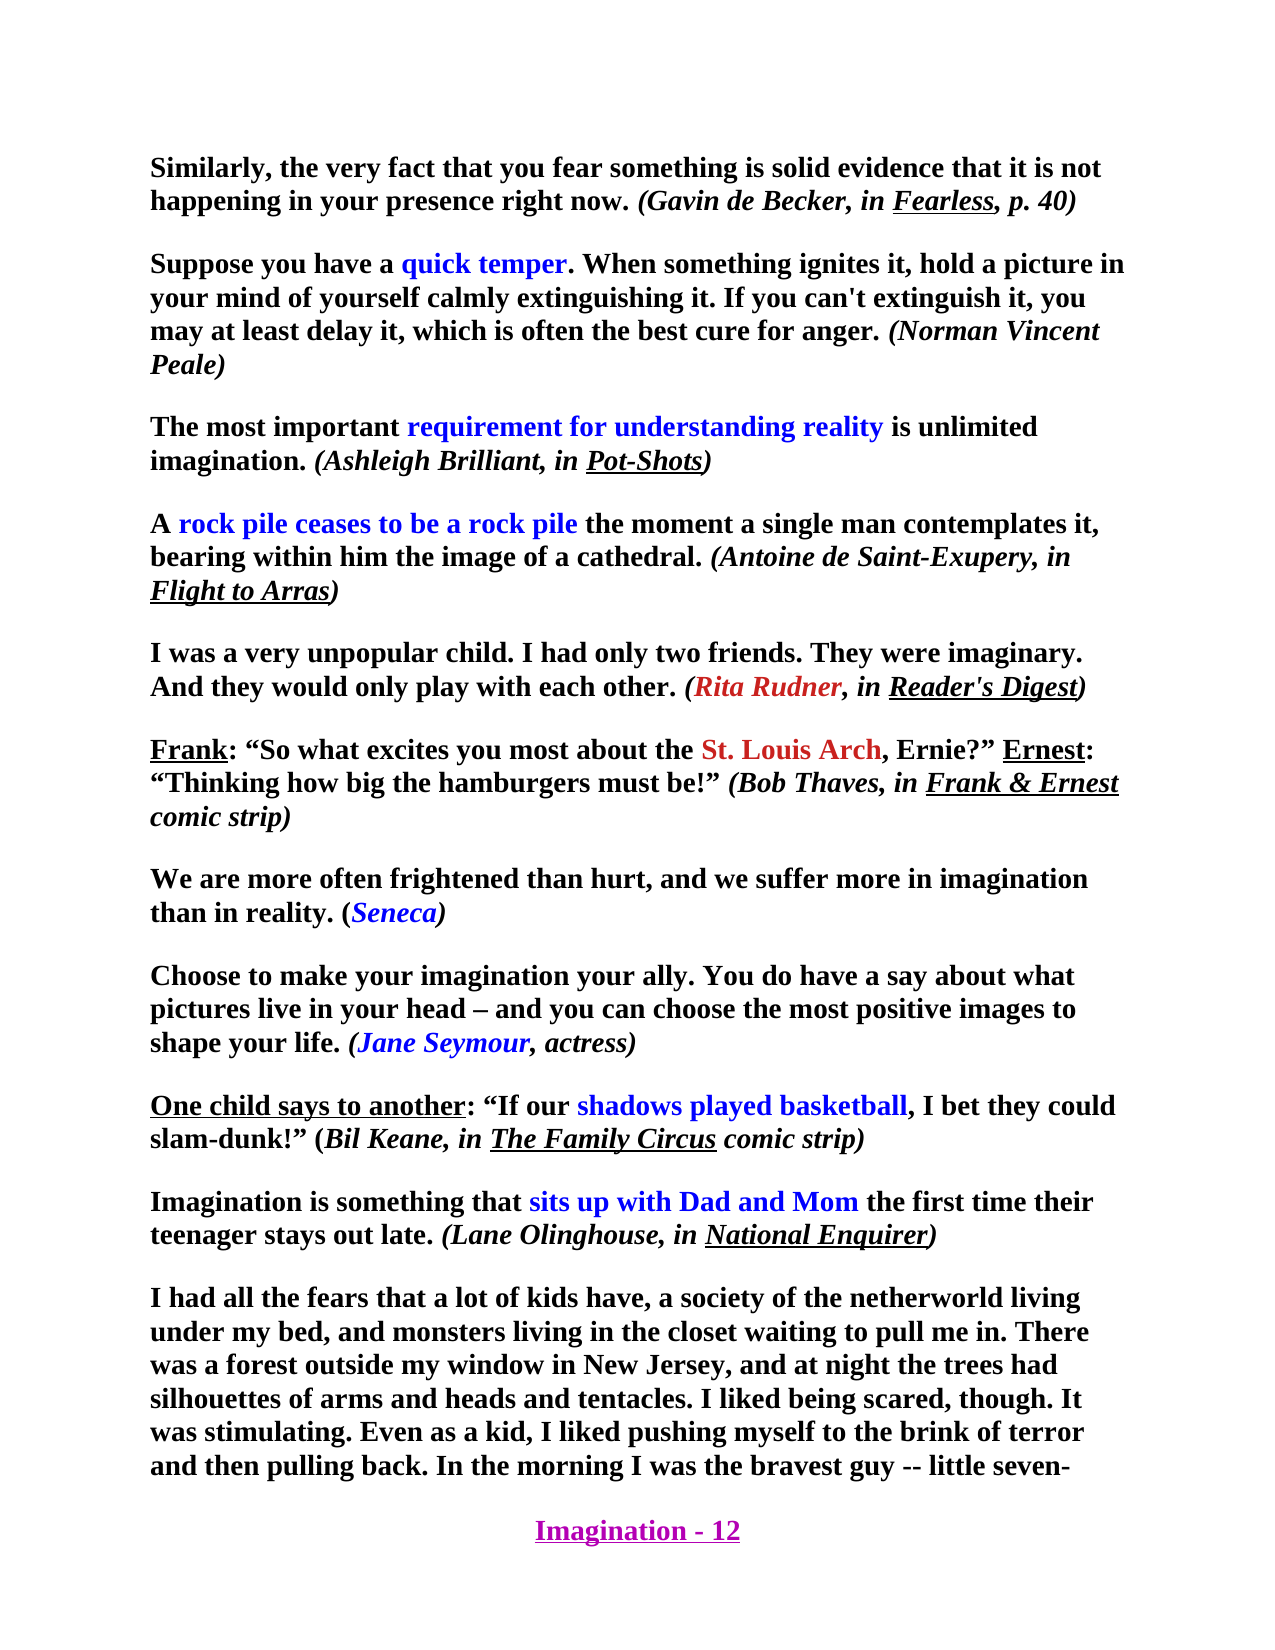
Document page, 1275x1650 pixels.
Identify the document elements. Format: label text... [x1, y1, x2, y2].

text Choose to make your imagination your ally. You do have a say about what pictures live in your head – and you can choose the most positive images to shape your life. (Jane Seymour, actress) [150, 958, 1125, 1058]
text A rock pile ceases to be a rock pile the moment a single man contemplates it, bearing within him the image of a cathedral. (Antoine de Saint-Exupery, in Flight to Arras) [150, 506, 1125, 606]
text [150, 1280, 1125, 1481]
text I was a very unpopular child. I had only two friends. They were imaginary. And they would only play with each other. (Rita Rudner, in Reader's Digest) [150, 636, 1125, 703]
text Frank: “So what excites you most about the St. Louis Arch, Ernie?” Ernest: “Thinking how big the hamburgers must be!” (Bob Thaves, in Frank & Ernest comic strip) [150, 732, 1125, 832]
text Suppose you have a quick temper. When something ignites it, hold a picture in your mind of yourself calmly extinguishing it. If you can't extinguish it, you may at least delay it, which is often the best cure for anger. (Norman Vincent Peale) [150, 246, 1125, 380]
text We are more often frightened than hurt, and we suffer more in imagination than in reality. (Seneca) [150, 862, 1125, 929]
text The most important requirement for understanding reality is unlimited imagination. (Ashleigh Brilliant, in Pot-Shots) [150, 409, 1125, 477]
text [150, 150, 1125, 217]
text Imagination is something that sits up with Dad and Mom the first time their teenager stays out late. (Lane Olinghouse, in National Enquirer) [150, 1184, 1125, 1251]
text One child says to another: “If our shadows played basketball, I bet they could slam-dunk!” (Bil Keane, in The Family Circus comic strip) [150, 1088, 1125, 1155]
